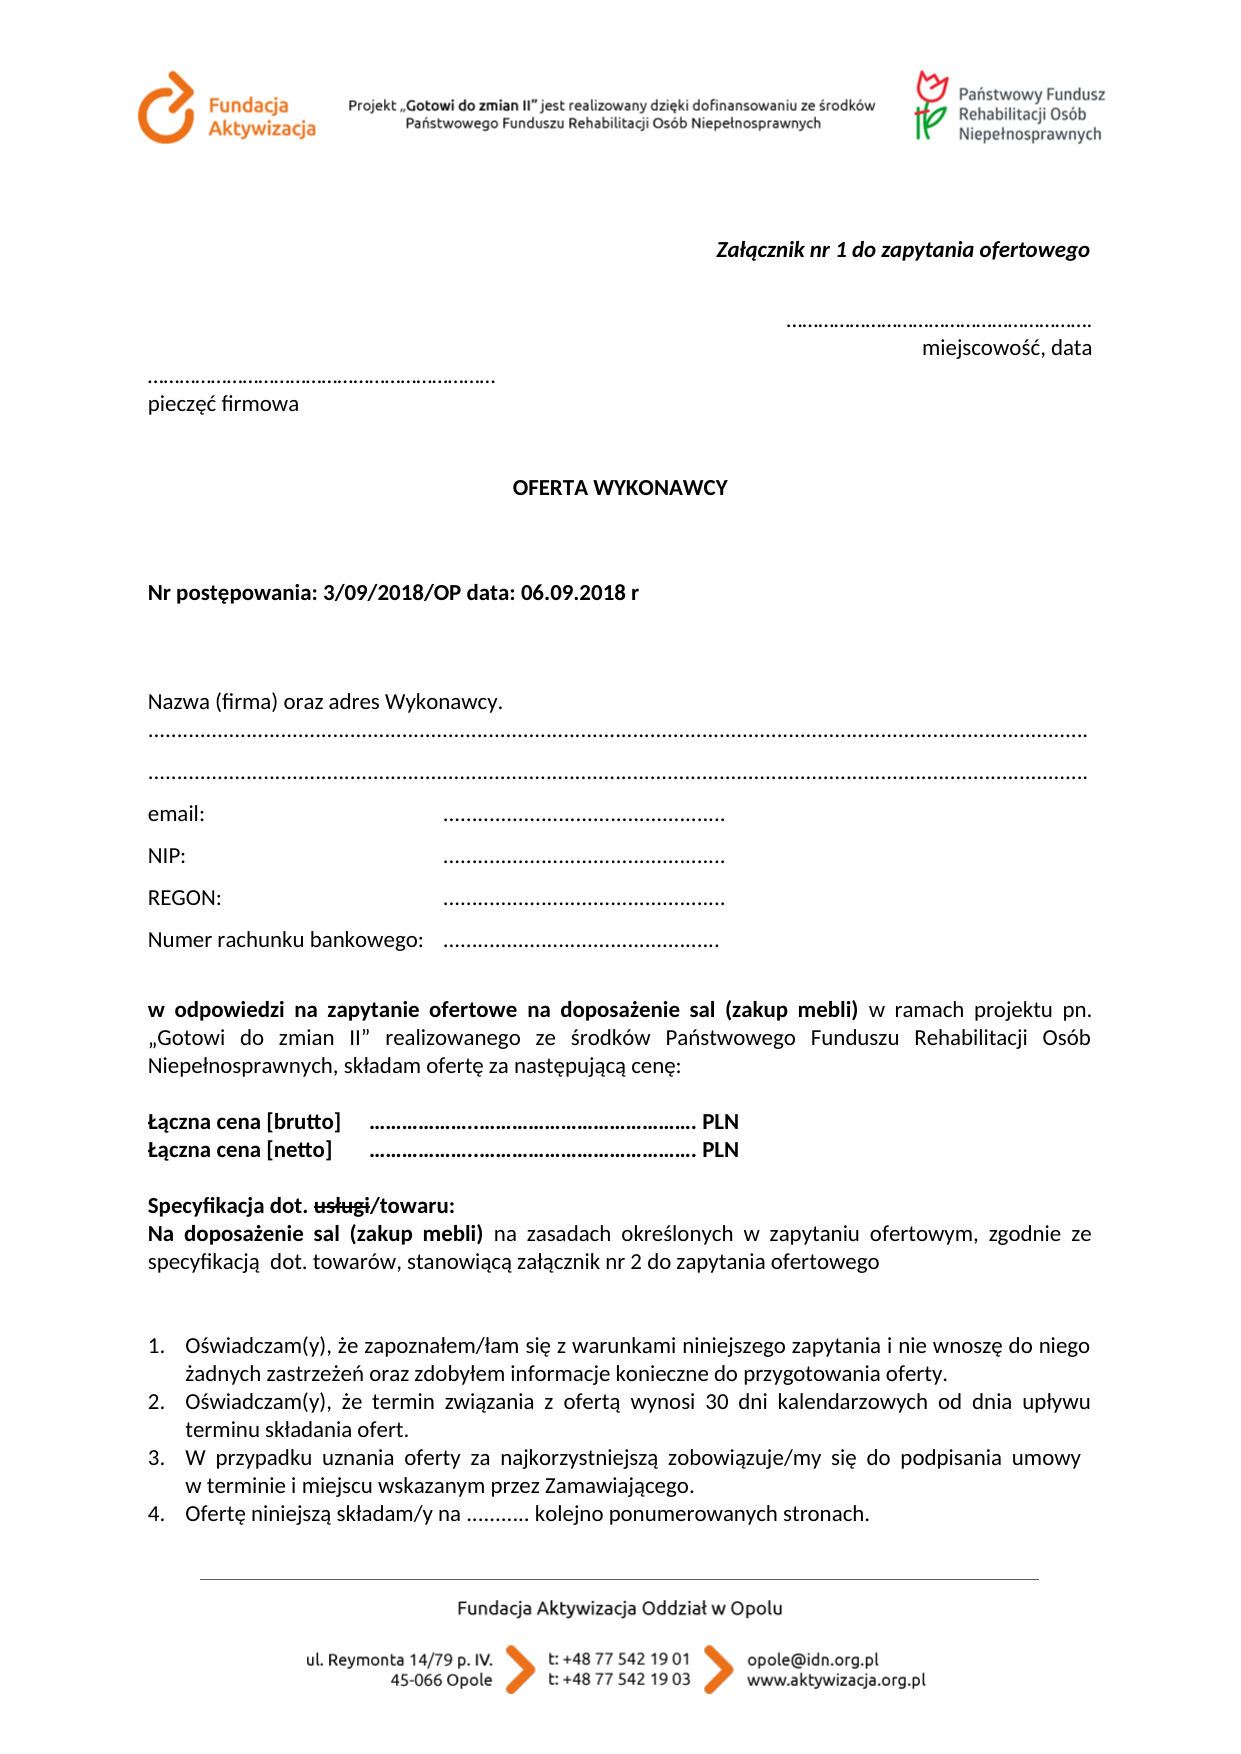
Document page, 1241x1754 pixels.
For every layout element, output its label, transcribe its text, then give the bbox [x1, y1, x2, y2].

text …………………………………………………. [148, 305, 1093, 333]
text email: ................................................. [148, 799, 1093, 827]
text Łączna cena [brutto] ………………..…………………………………. PLN [148, 1107, 1093, 1135]
list Ofertę niniejszą składam/y na ........... kolejno ponumerowanych stronach. [148, 1499, 1093, 1527]
picture [200, 1579, 1041, 1725]
text Nazwa (firma) oraz adres Wykonawcy. [148, 687, 1093, 715]
text w odpowiedzi na zapytanie ofertowe na doposażenie sal (zakup mebli) w ramach projektu pn. „Gotowi do zmian II” realizowanego ze środków Państwowego Funduszu Rehabilitacji Osób Niepełnosprawnych, składam ofertę za następującą cenę: [148, 995, 1093, 1079]
text Łączna cena [netto] ………………..…………………………………. PLN [148, 1135, 1093, 1163]
text OFERTA WYKONAWCY [148, 473, 1093, 501]
picture [0, 11, 1241, 209]
text pieczęć firmowa [148, 389, 1093, 417]
text Nr postępowania: 3/09/2018/OP data: 06.09.2018 r [148, 578, 1093, 606]
text Na doposażenie sal (zakup mebli) na zasadach określonych w zapytaniu ofertowym, zgodnie ze specyfikacją dot. towarów, stanowiącą załącznik nr 2 do zapytania ofertowego [148, 1219, 1093, 1275]
list Oświadczam(y), że termin związania z ofertą wynosi 30 dni kalendarzowych od dnia upływu terminu składania ofert. [148, 1387, 1093, 1443]
text ………………………………………………………… [148, 361, 1093, 389]
text miejscowość, data [148, 333, 1093, 361]
text Numer rachunku bankowego: ................................................ [148, 925, 1093, 953]
list W przypadku uznania oferty za najkorzystniejszą zobowiązuje/my się do podpisania umowy w terminie i miejscu wskazanym przez Zamawiającego. [148, 1443, 1093, 1499]
text NIP: ................................................. [148, 841, 1093, 869]
list Oświadczam(y), że zapoznałem/łam się z warunkami niniejszego zapytania i nie wnoszę do niego żadnych zastrzeżeń oraz zdobyłem informacje konieczne do przygotowania oferty. [148, 1331, 1093, 1387]
text Specyfikacja dot. usługi/towaru: [148, 1191, 1093, 1219]
text REGON: ................................................. [148, 883, 1093, 911]
text ................................................................................................................................................................... [148, 757, 1093, 785]
text Załącznik nr 1 do zapytania ofertowego [148, 235, 1093, 263]
text ................................................................................................................................................................... [148, 715, 1093, 743]
